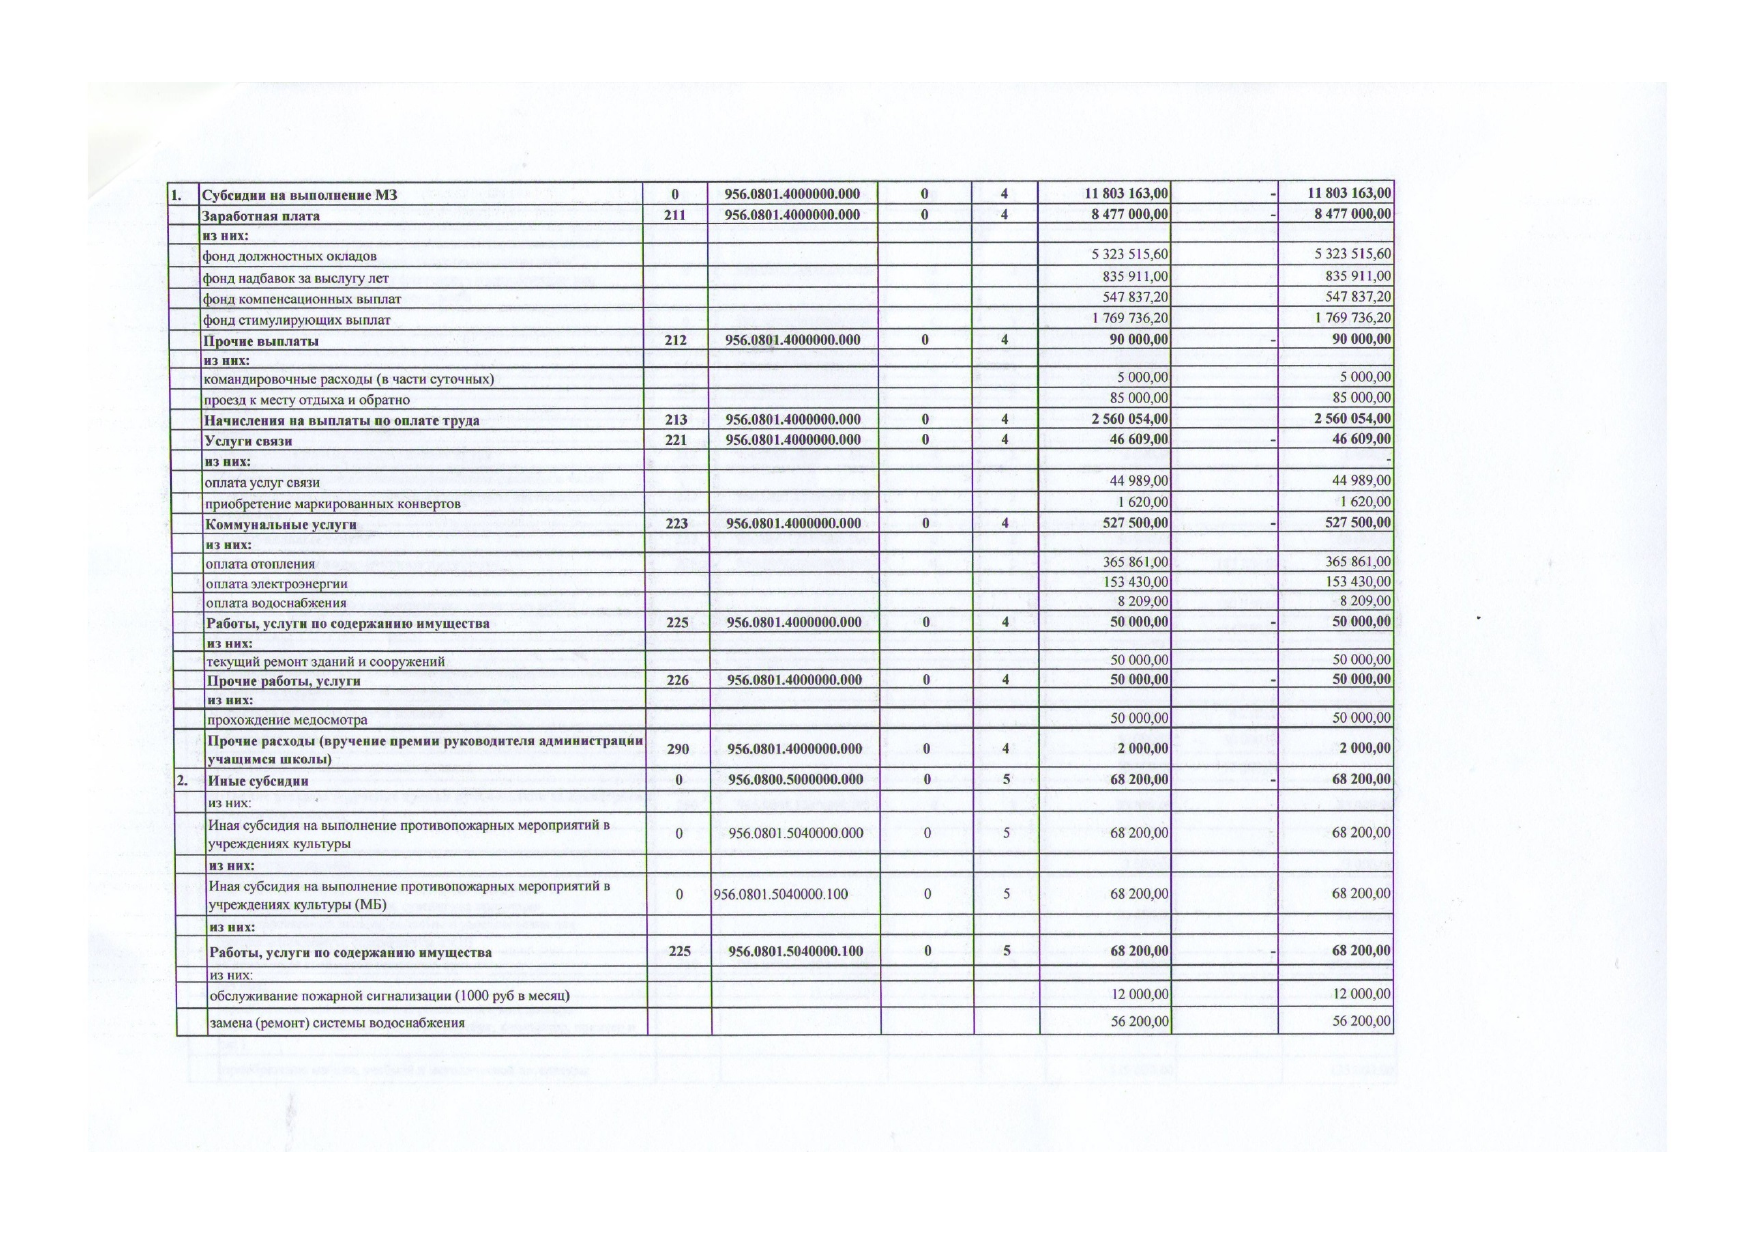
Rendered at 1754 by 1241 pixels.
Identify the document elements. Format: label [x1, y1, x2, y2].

picture [82, 82, 1672, 1152]
